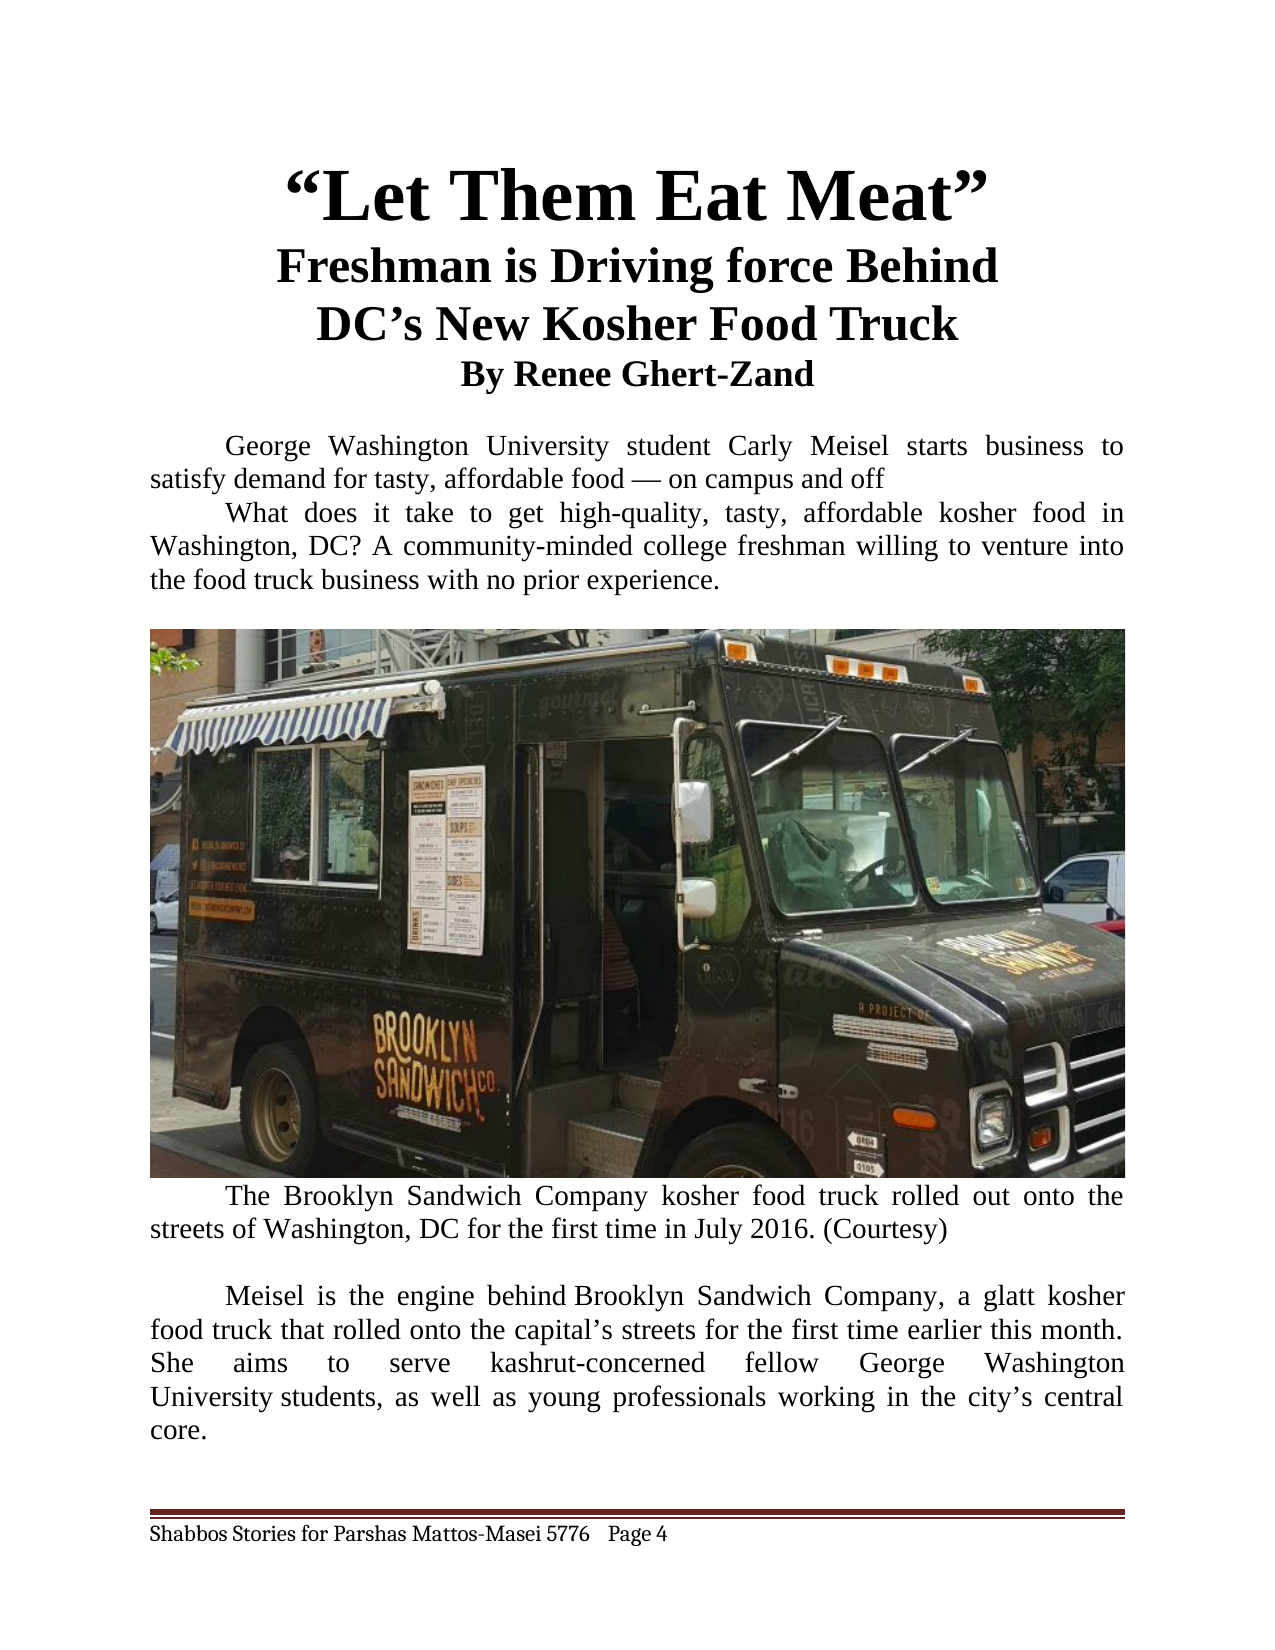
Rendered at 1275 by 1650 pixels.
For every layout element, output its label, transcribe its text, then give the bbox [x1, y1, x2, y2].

picture [150, 629, 1125, 1178]
text “Let Them Eat Meat” [150, 150, 1125, 236]
text Meisel is the engine behind Brooklyn Sandwich Company, a glatt kosher food truck that rolled onto the capital’s streets for the first time earlier this month. She aims to serve kashrut-concerned fellow George Washington University students, as well as young professionals working in the city’s central core. [150, 1278, 1125, 1446]
text George Washington University student Carly Meisel starts business to satisfy demand for tasty, affordable food — on campus and off [150, 428, 1125, 495]
text By Renee Ghert-Zand [150, 351, 1125, 394]
text DC’s New Kosher Food Truck [150, 294, 1125, 351]
text The Brooklyn Sandwich Company kosher food truck rolled out onto the streets of Washington, DC for the first time in July 2016. (Courtesy) [150, 1178, 1125, 1245]
text Freshman is Driving force Behind [150, 236, 1125, 294]
text What does it take to get high-quality, tasty, affordable kosher food in Washington, DC? A community-minded college freshman willing to venture into the food truck business with no prior experience. [150, 495, 1125, 596]
